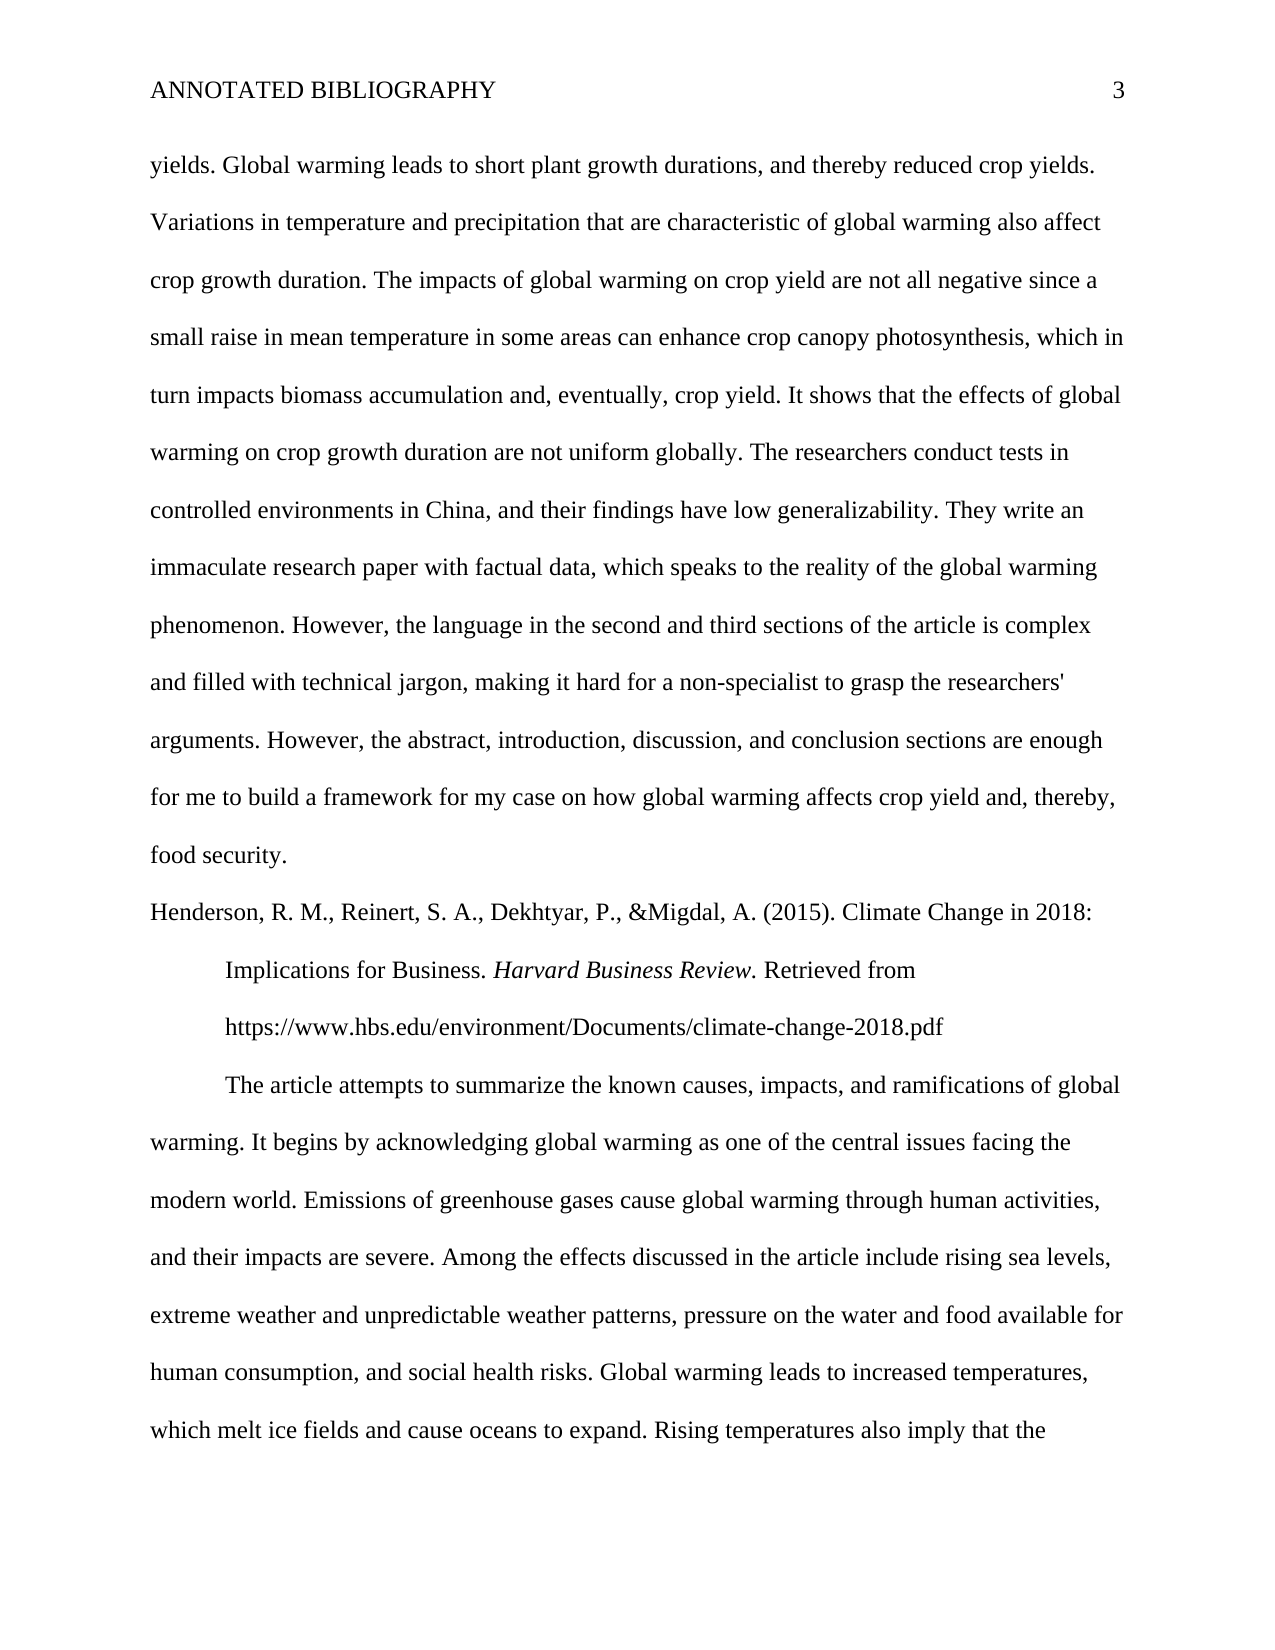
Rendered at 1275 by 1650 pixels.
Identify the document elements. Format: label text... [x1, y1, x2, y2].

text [150, 150, 1125, 869]
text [150, 1070, 1125, 1444]
text Henderson, R. M., Reinert, S. A., Dekhtyar, P., &Migdal, A. (2015). Climate Change in 2018: Implications for Business. Harvard Business Review. Retrieved from https://www.hbs.edu/environment/Documents/climate-change-2018.pdf [150, 897, 1125, 1041]
